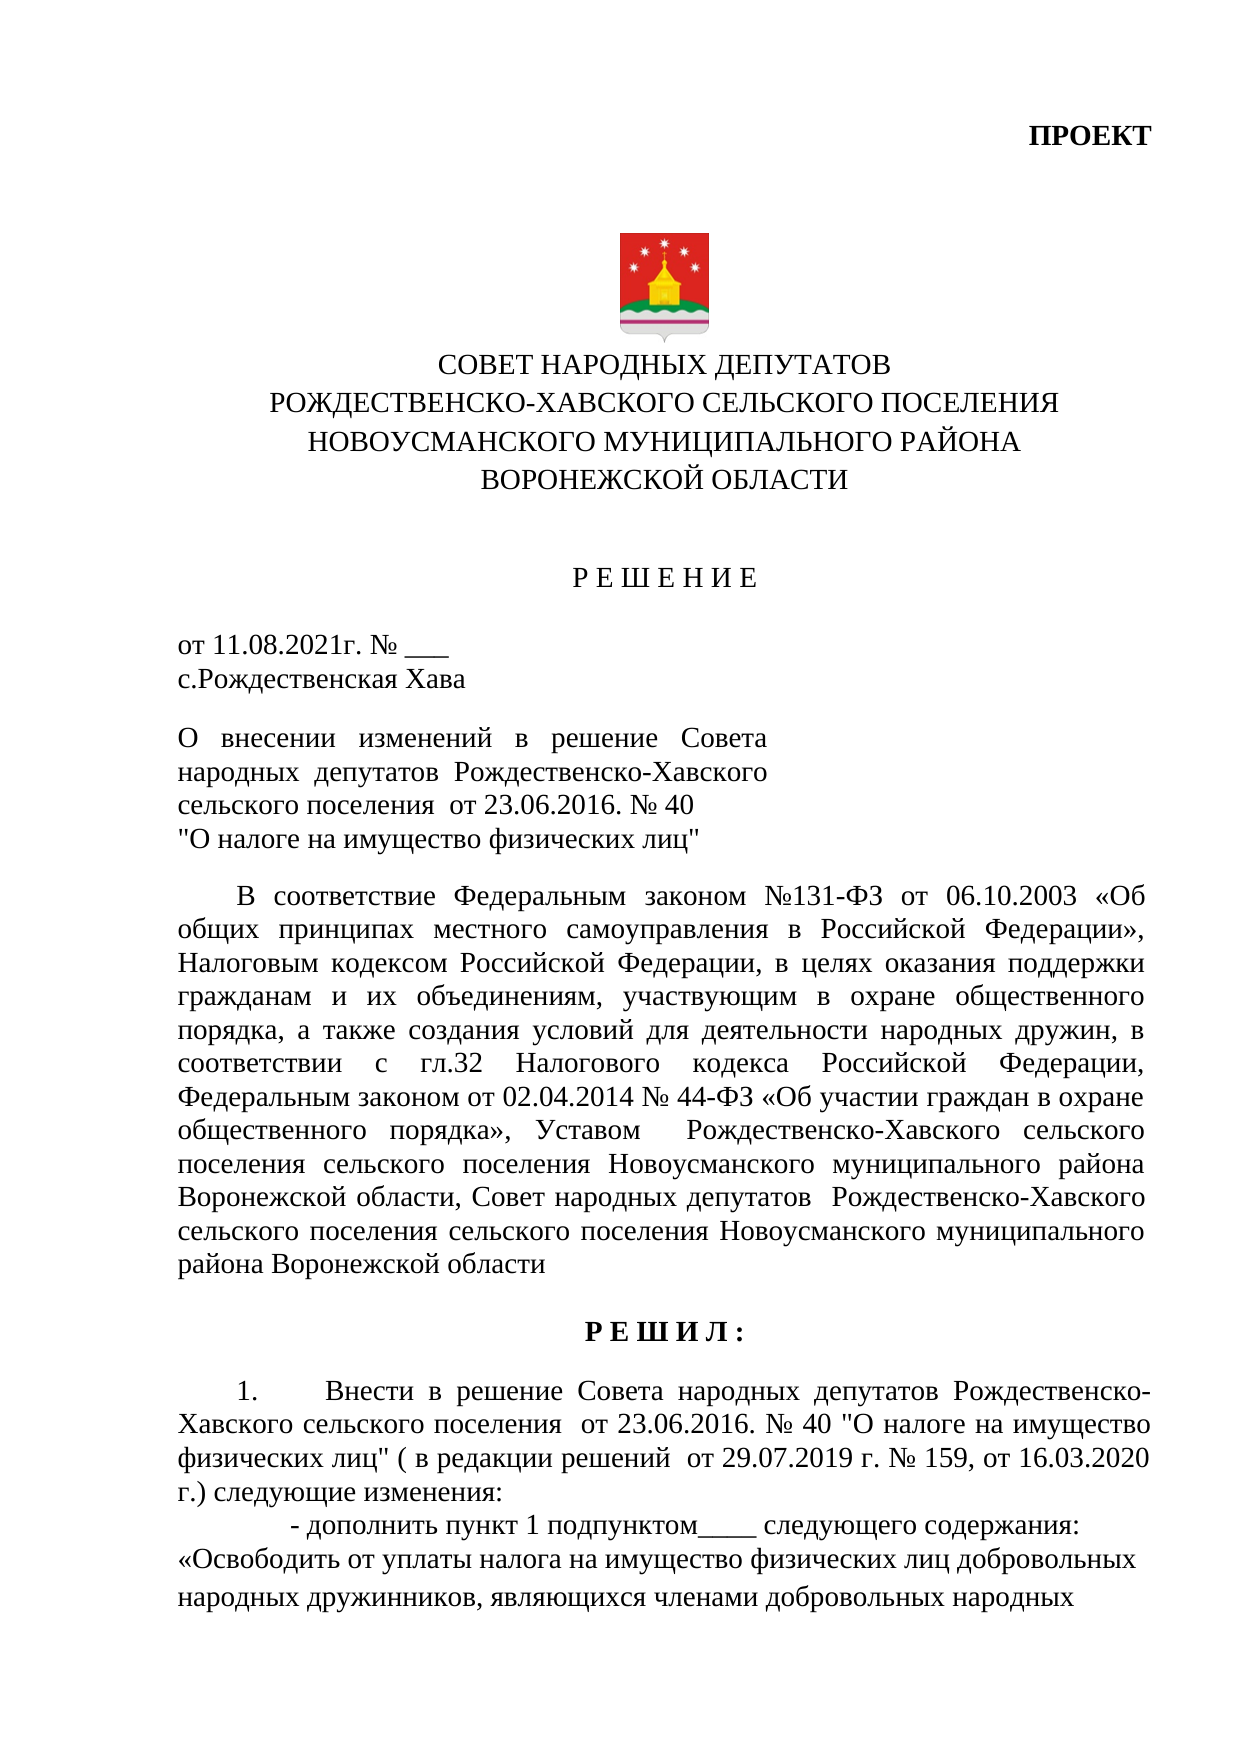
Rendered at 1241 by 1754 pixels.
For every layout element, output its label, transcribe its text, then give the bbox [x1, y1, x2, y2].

text СОВЕТ НАРОДНЫХ ДЕПУТАТОВ [177, 347, 1152, 380]
text Р Е Ш И Л : [177, 1314, 1152, 1347]
text ПРОЕКТ [177, 118, 1152, 152]
text с.Рождественская Хава [177, 661, 1152, 694]
text В соответствие Федеральным законом №131-ФЗ от 06.10.2003 «Об общих принципах местного самоуправления в Российской Федерации», Налоговым кодексом Российской Федерации, в целях оказания поддержки гражданам и их объединениям, участвующим в охране общественного порядка, а также создания условий для деятельности народных дружин, в соответствии с гл.32 Налогового кодекса Российской Федерации, Федеральным законом от 02.04.2014 № 44-ФЗ «Об участии граждан в охране общественного порядка», Уставом Рождественско-Хавского сельского поселения сельского поселения Новоусманского муниципального района Воронежской области, Совет народных депутатов Рождественско-Хавского сельского поселения сельского поселения Новоусманского муниципального района Воронежской области [177, 878, 1145, 1280]
text Р Е Ш Е Н И Е [177, 560, 1152, 594]
text РОЖДЕСТВЕНСКО-ХАВСКОГО СЕЛЬСКОГО ПОСЕЛЕНИЯ [177, 385, 1152, 419]
list Внести в решение Совета народных депутатов Рождественско-Хавского сельского поселения от 23.06.2016. № 40 "О налоге на имущество физических лиц" ( в редакции решений от 29.07.2019 г. № 159, от 16.03.2020 г.) следующие изменения: [177, 1373, 1152, 1507]
list - дополнить пункт 1 подпунктом____ следующего содержания: [290, 1507, 1152, 1541]
text НОВОУСМАНСКОГО МУНИЦИПАЛЬНОГО РАЙОНА [177, 424, 1152, 457]
text "О налоге на имущество физических лиц" [177, 821, 768, 854]
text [177, 1541, 1152, 1613]
text О внесении изменений в решение Совета народных депутатов Рождественско-Хавского сельского поселения от 23.06.2016. № 40 [177, 720, 768, 821]
text от 11.08.2021г. № ___ [177, 627, 1152, 661]
picture [620, 233, 709, 343]
text ВОРОНЕЖСКОЙ ОБЛАСТИ [177, 462, 1152, 496]
